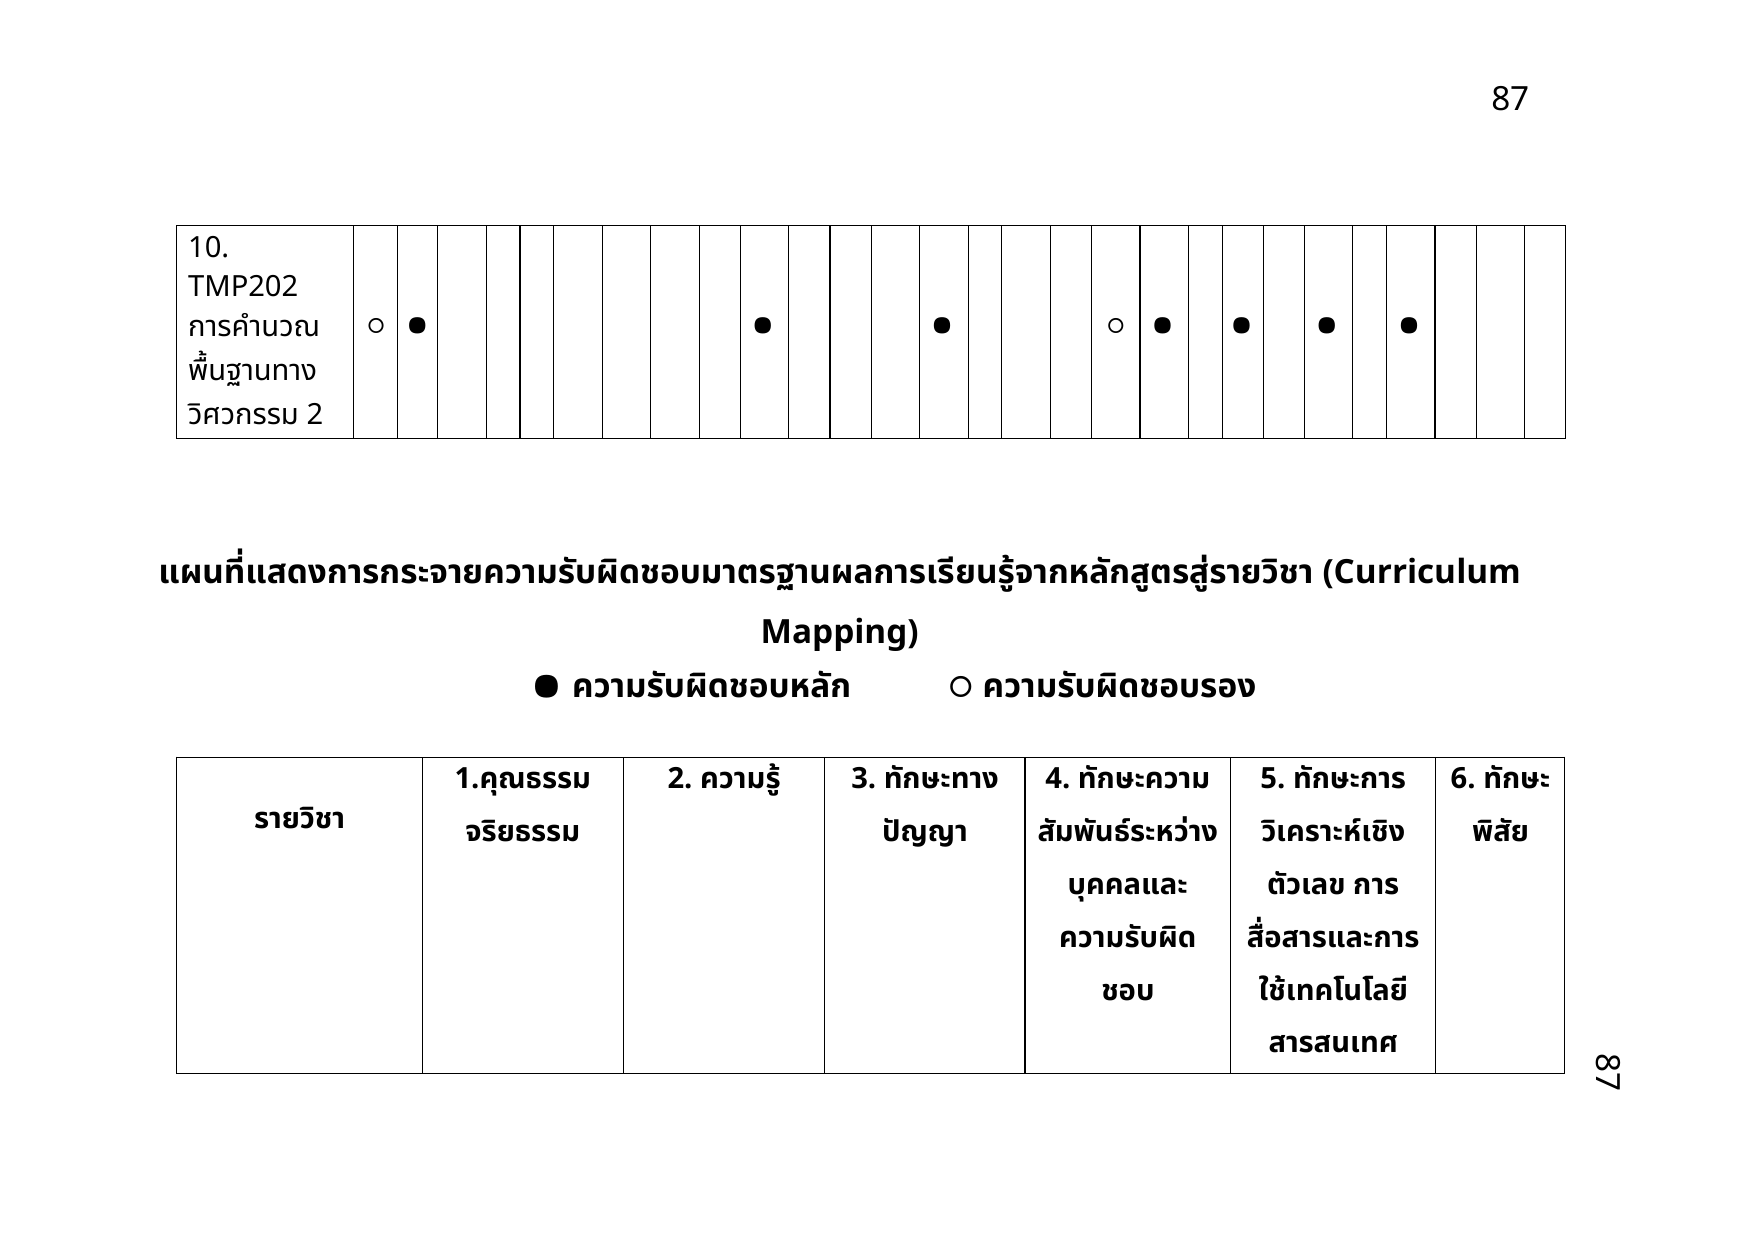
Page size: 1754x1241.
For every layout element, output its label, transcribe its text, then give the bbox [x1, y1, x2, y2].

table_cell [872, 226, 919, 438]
text แผนที่แสดงการกระจายความรับผิดชอบมาตรฐานผลการเรียนรู้จากหลักสูตรสู่รายวิชา (Curriculum Mapping) [150, 548, 1529, 653]
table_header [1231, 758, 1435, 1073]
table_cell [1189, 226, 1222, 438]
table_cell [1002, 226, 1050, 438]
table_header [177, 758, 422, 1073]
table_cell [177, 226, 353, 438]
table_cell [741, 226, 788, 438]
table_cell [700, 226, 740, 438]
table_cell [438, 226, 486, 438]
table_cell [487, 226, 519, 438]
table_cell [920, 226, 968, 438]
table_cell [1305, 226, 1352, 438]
text ความรับผิดชอบหลัก ความรับผิดชอบรอง [262, 662, 1529, 712]
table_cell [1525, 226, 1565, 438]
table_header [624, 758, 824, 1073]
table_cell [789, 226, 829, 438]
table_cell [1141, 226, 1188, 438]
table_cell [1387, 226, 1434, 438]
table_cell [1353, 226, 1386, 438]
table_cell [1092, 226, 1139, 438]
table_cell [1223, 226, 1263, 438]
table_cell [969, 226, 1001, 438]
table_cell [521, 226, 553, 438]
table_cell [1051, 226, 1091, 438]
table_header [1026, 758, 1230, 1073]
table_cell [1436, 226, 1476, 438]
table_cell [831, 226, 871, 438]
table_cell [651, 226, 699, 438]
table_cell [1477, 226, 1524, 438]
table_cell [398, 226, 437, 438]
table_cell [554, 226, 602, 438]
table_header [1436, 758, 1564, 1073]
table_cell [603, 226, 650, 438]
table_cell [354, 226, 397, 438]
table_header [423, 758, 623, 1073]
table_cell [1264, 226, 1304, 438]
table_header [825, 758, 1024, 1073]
